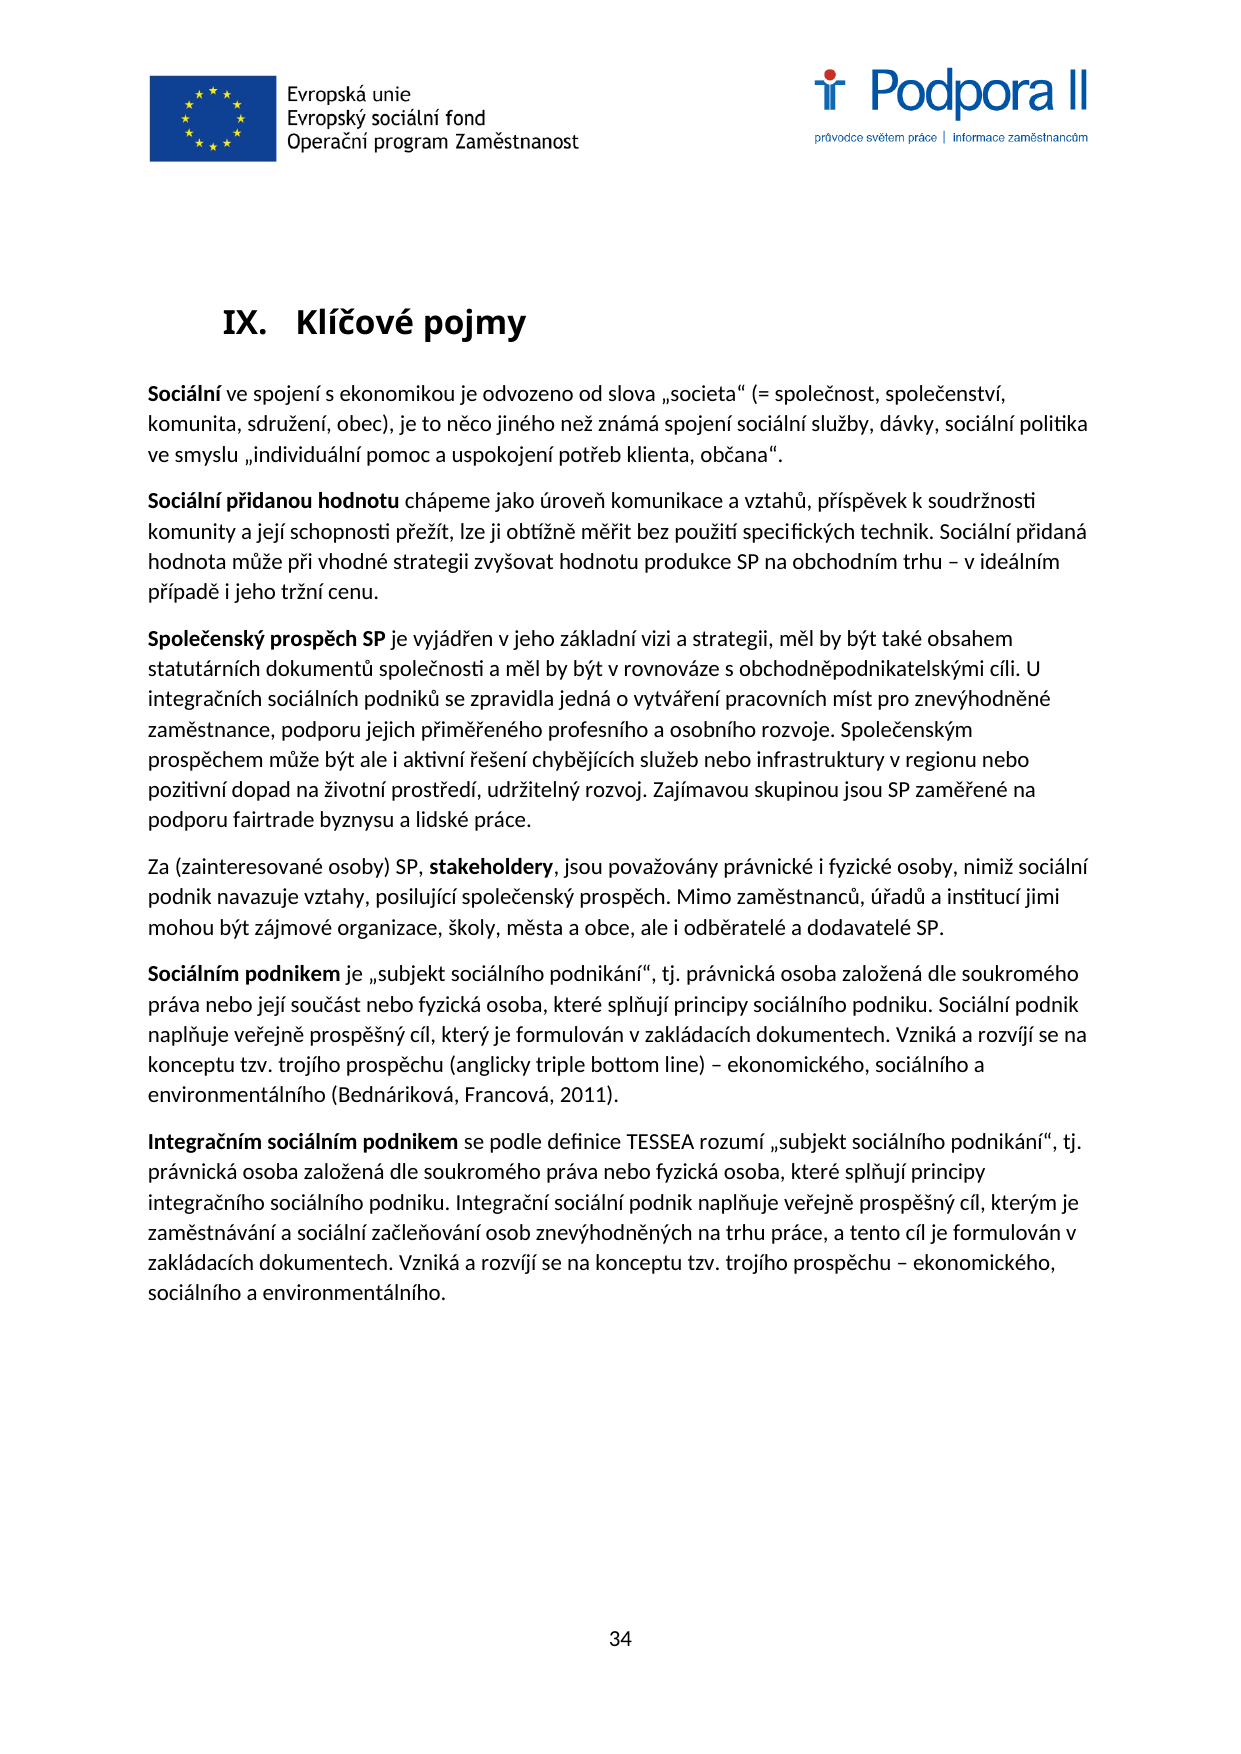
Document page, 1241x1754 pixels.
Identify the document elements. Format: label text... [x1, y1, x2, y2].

text Za (zainteresované osoby) SP, stakeholdery, jsou považovány právnické i fyzické osoby, nimiž sociální podnik navazuje vztahy, posilující společenský prospěch. Mimo zaměstnanců, úřadů a institucí jimi mohou být zájmové organizace, školy, města a obce, ale i odběratelé a dodavatelé SP. [148, 852, 1093, 941]
text Integračním sociálním podnikem se podle deﬁnice TESSEA rozumí „subjekt sociálního podnikání“, tj. právnická osoba založená dle soukromého práva nebo fyzická osoba, které splňují principy integračního sociálního podniku. Integrační sociální podnik naplňuje veřejně prospěšný cíl, kterým je zaměstnávání a sociální začleňování osob znevýhodněných na trhu práce, a tento cíl je formulován v zakládacích dokumentech. Vzniká a rozvíjí se na konceptu tzv. trojího prospěchu – ekonomického, sociálního a environmentálního. [148, 1127, 1093, 1306]
subtitle Klíčové pojmy [223, 299, 1093, 344]
picture [147, 73, 579, 164]
picture [792, 48, 1100, 161]
text Sociální přidanou hodnotu chápeme jako úroveň komunikace a vztahů, příspěvek k soudržnosti komunity a její schopnosti přežít, lze ji obtížně měřit bez použití speciﬁckých technik. Sociální přidaná hodnota může při vhodné strategii zvyšovat hodnotu produkce SP na obchodním trhu – v ideálním případě i jeho tržní cenu. [148, 487, 1093, 605]
text Sociální ve spojení s ekonomikou je odvozeno od slova „societa“ (= společnost, společenství, komunita, sdružení, obec), je to něco jiného než známá spojení sociální služby, dávky, sociální politika ve smyslu „individuální pomoc a uspokojení potřeb klienta, občana“. [148, 379, 1093, 468]
text Sociálním podnikem je „subjekt sociálního podnikání“, tj. právnická osoba založená dle soukromého práva nebo její součást nebo fyzická osoba, které splňují principy sociálního podniku. Sociální podnik naplňuje veřejně prospěšný cíl, který je formulován v zakládacích dokumentech. Vzniká a rozvíjí se na konceptu tzv. trojího prospěchu (anglicky triple bottom line) – ekonomického, sociálního a environmentálního (Bednáriková, Francová, 2011). [148, 959, 1093, 1108]
text Společenský prospěch SP je vyjádřen v jeho základní vizi a strategii, měl by být také obsahem statutárních dokumentů společnosti a měl by být v rovnováze s obchodněpodnikatelskými cíli. U integračních sociálních podniků se zpravidla jedná o vytváření pracovních míst pro znevýhodněné zaměstnance, podporu jejich přiměřeného profesního a osobního rozvoje. Společenským prospěchem může být ale i aktivní řešení chybějících služeb nebo infrastruktury v regionu nebo pozitivní dopad na životní prostředí, udržitelný rozvoj. Zajímavou skupinou jsou SP zaměřené na podporu fairtrade byznysu a lidské práce. [148, 624, 1093, 833]
